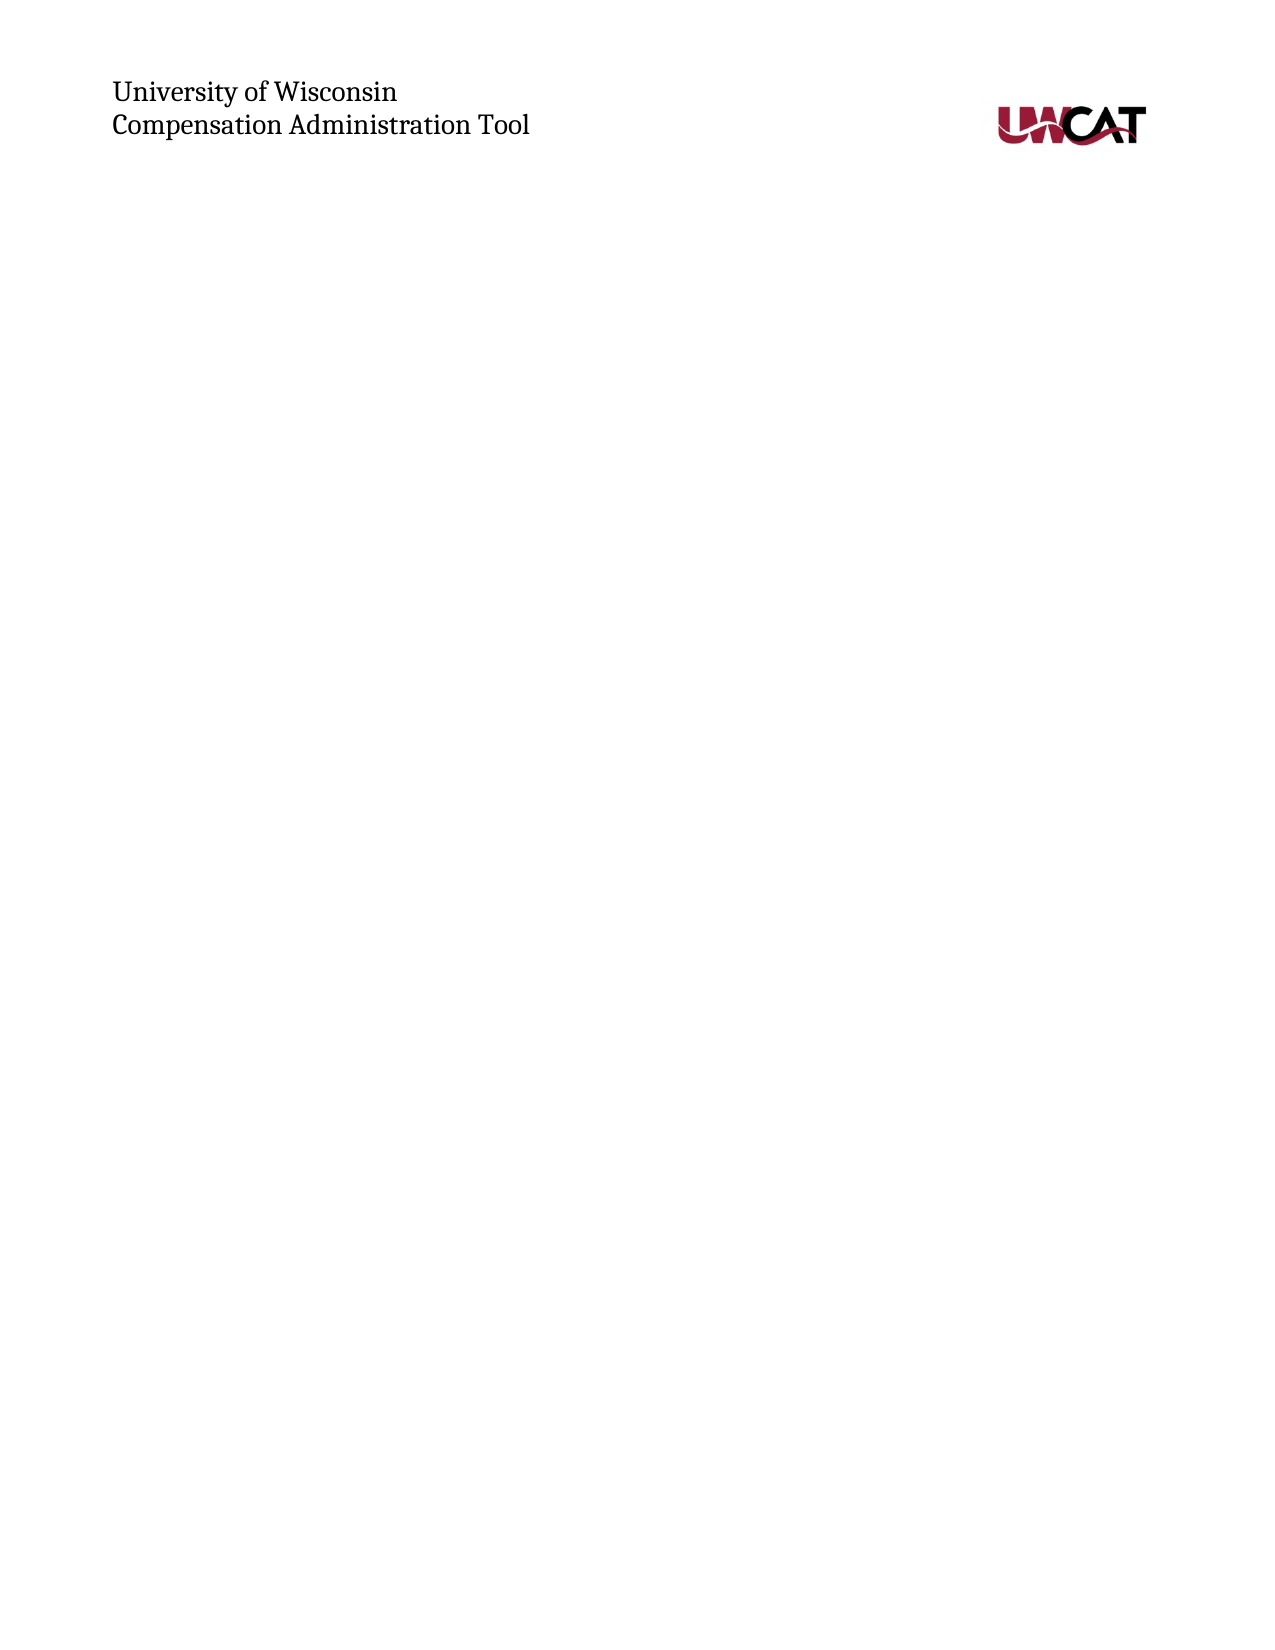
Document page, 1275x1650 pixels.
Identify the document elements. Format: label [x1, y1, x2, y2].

picture [981, 98, 1163, 152]
